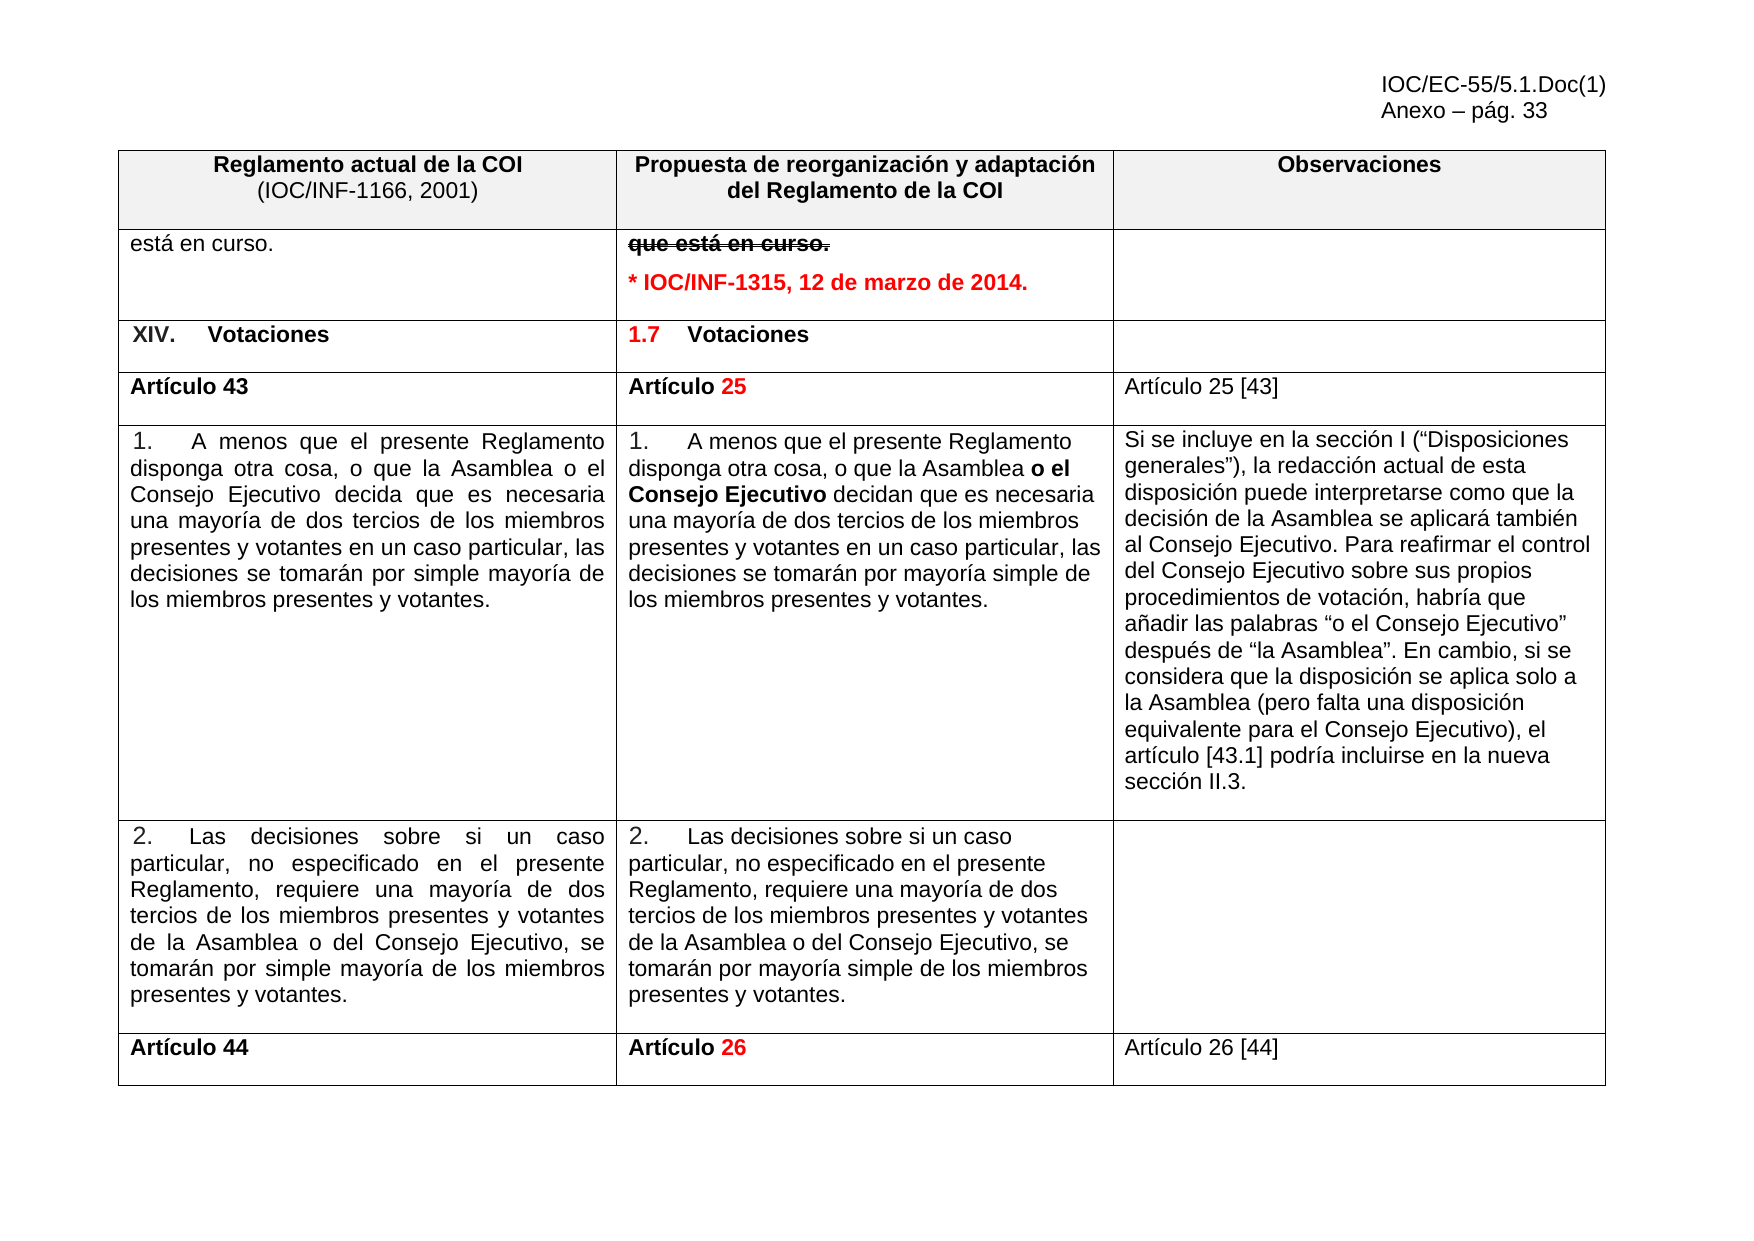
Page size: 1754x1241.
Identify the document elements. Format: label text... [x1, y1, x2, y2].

table_cell Las decisiones sobre si un caso particular, no especificado en el presente Reglamento, requiere una mayoría de dos tercios de los miembros presentes y votantes de la Asamblea o del Consejo Ejecutivo, se tomarán por simple mayoría de los miembros presentes y votantes. [119, 821, 616, 1033]
table_header Reglamento actual de la COI (IOC/INF-1166, 2001) [119, 151, 616, 229]
table_cell [1114, 230, 1605, 320]
table_cell A menos que el presente Reglamento disponga otra cosa, o que la Asamblea o el Consejo Ejecutivo decidan que es necesaria una mayoría de dos tercios de los miembros presentes y votantes en un caso particular, las decisiones se tomarán por mayoría simple de los miembros presentes y votantes. [617, 426, 1113, 820]
table_cell A menos que el presente Reglamento disponga otra cosa, o que la Asamblea o el Consejo Ejecutivo decida que es necesaria una mayoría de dos tercios de los miembros presentes y votantes en un caso particular, las decisiones se tomarán por simple mayoría de los miembros presentes y votantes. [119, 426, 616, 820]
table_cell Artículo 25 [43] [1114, 373, 1605, 425]
table_cell Artículo 25 [617, 373, 1113, 425]
table_cell [1114, 321, 1605, 372]
table_cell Artículo 26 [44] [1114, 1034, 1605, 1085]
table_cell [617, 230, 1113, 320]
table_cell Artículo 44 [119, 1034, 616, 1085]
table_header Observaciones [1114, 151, 1605, 229]
table_cell Votaciones [119, 321, 616, 372]
table_cell Las decisiones sobre si un caso particular, no especificado en el presente Reglamento, requiere una mayoría de dos tercios de los miembros presentes y votantes de la Asamblea o del Consejo Ejecutivo, se tomarán por mayoría simple de los miembros presentes y votantes. [617, 821, 1113, 1033]
table_cell [1114, 821, 1605, 1033]
table_header Propuesta de reorganización y adaptación del Reglamento de la COI [617, 151, 1113, 229]
table_cell Si se incluye en la sección I (“Disposiciones generales”), la redacción actual de esta disposición puede interpretarse como que la decisión de la Asamblea se aplicará también al Consejo Ejecutivo. Para reafirmar el control del Consejo Ejecutivo sobre sus propios procedimientos de votación, habría que añadir las palabras “o el Consejo Ejecutivo” después de “la Asamblea”. En cambio, si se considera que la disposición se aplica solo a la Asamblea (pero falta una disposición equivalente para el Consejo Ejecutivo), el artículo [43.1] podría incluirse en la nueva sección II.3. [1114, 426, 1605, 820]
table_cell 1.7 Votaciones [617, 321, 1113, 372]
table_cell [119, 230, 616, 320]
table_cell Artículo 26 [617, 1034, 1113, 1085]
table_cell Artículo 43 [119, 373, 616, 425]
